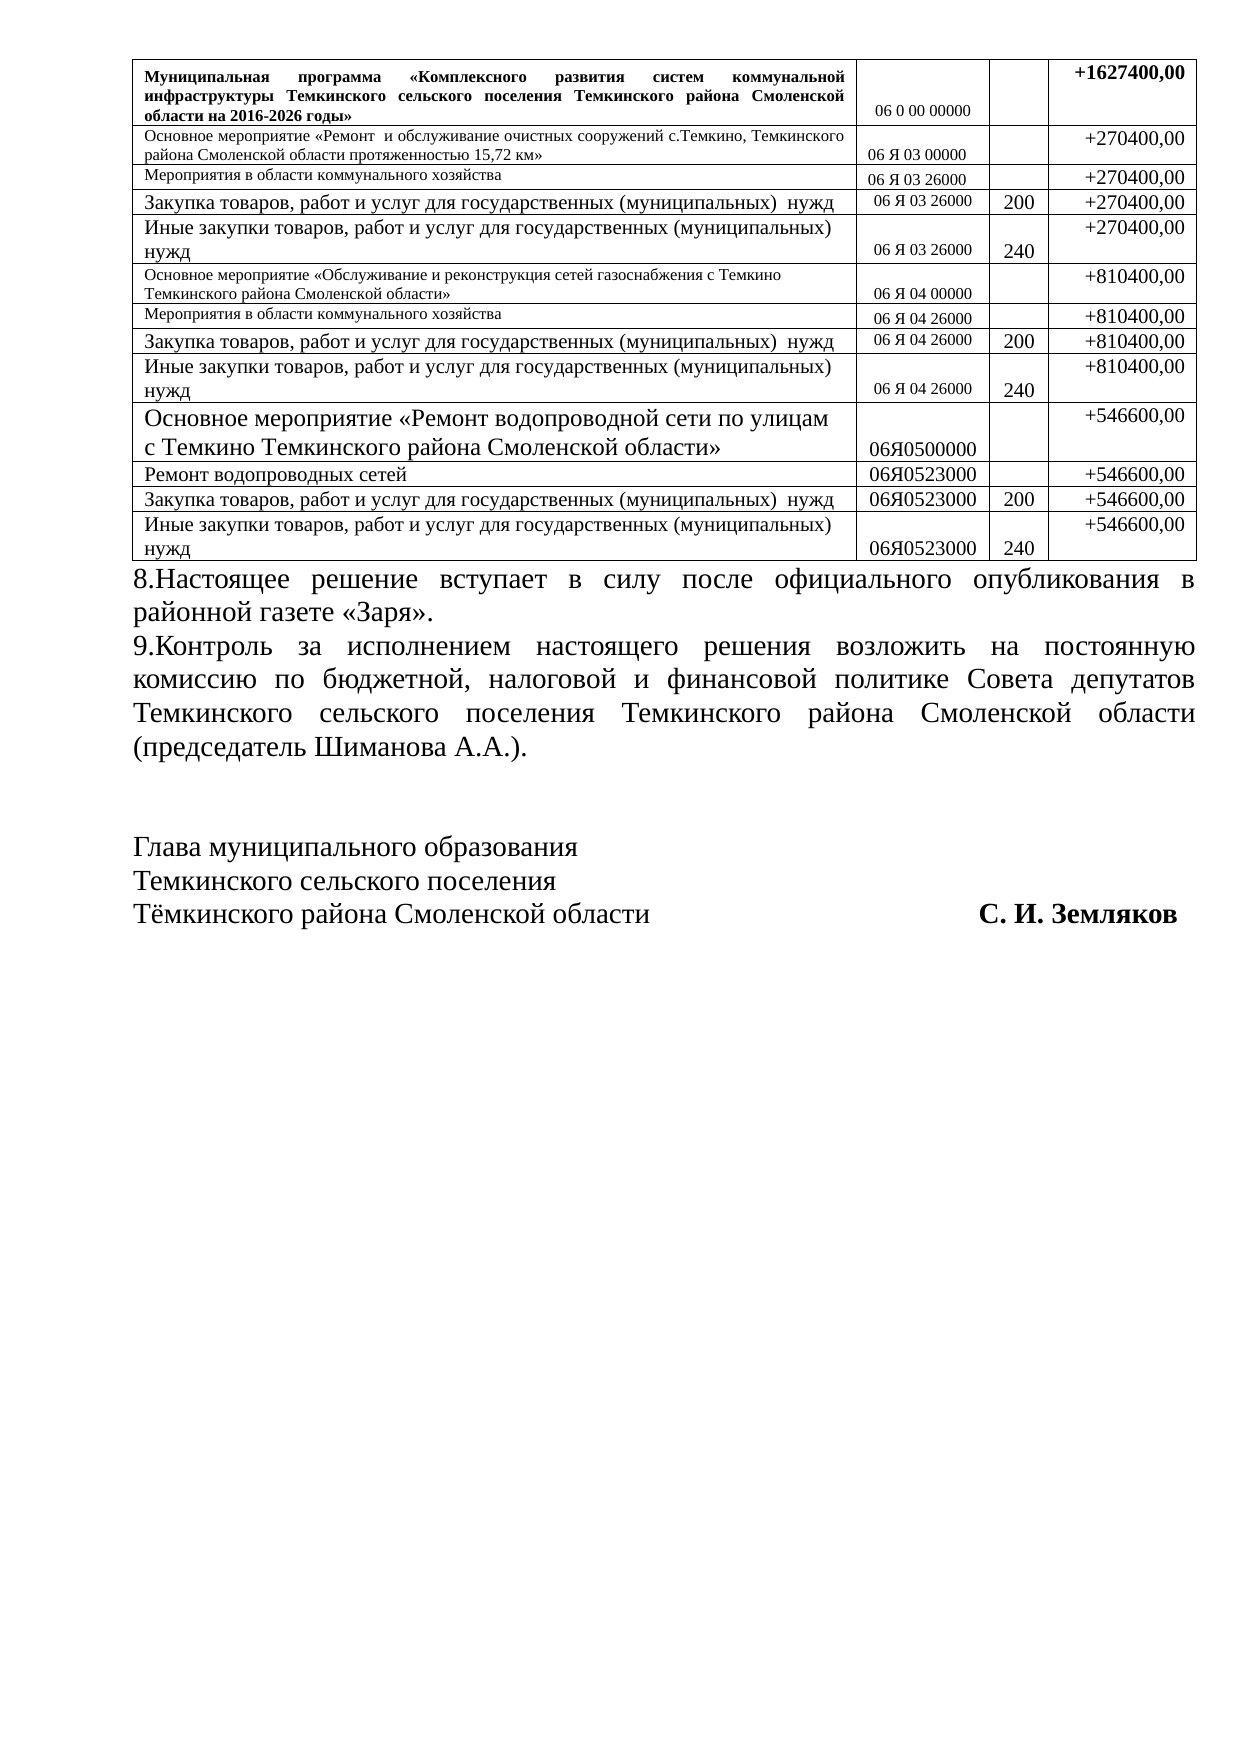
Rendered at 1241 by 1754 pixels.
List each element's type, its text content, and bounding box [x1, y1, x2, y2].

table_cell [990, 403, 1048, 461]
table_cell +1627400,00 [1049, 60, 1196, 124]
table_cell +546600,00 [1049, 403, 1196, 461]
table_cell +270400,00 [1049, 215, 1196, 263]
table_cell +546600,00 [1049, 462, 1196, 486]
table_cell 06Я0523000 [857, 487, 989, 511]
table_cell [990, 126, 1048, 164]
text 9.Контроль за исполнением настоящего решения возложить на постоянную комиссию по бюджетной, налоговой и финансовой политике Совета депутатов Темкинского сельского поселения Темкинского района Смоленской области (председатель Шиманова А.А.). [133, 628, 1196, 762]
table_cell 06Я0523000 [857, 512, 989, 560]
table_cell 06 Я 04 26000 [857, 329, 989, 353]
table_cell [990, 304, 1048, 328]
table_cell +270400,00 [1049, 165, 1196, 189]
table_cell +810400,00 [1049, 304, 1196, 328]
table_cell +270400,00 [1049, 190, 1196, 214]
table_cell 06 Я 04 00000 [857, 264, 989, 303]
table_cell +810400,00 [1049, 329, 1196, 353]
table_cell 240 [990, 354, 1048, 402]
table_cell 200 [990, 190, 1048, 214]
table_cell 06 Я 04 26000 [857, 304, 989, 328]
table_cell Муниципальная программа «Комплексного развития систем коммунальной инфраструктуры Темкинского сельского поселения Темкинского района Смоленской области на 2016-2026 годы» [133, 60, 856, 124]
table_cell [990, 60, 1048, 124]
text Глава муниципального образования [133, 829, 1181, 863]
text 8.Настоящее решение вступает в силу после официального опубликования в районной газете «Заря». [133, 561, 1196, 628]
table_cell Иные закупки товаров, работ и услуг для государственных (муниципальных) нужд [133, 354, 856, 402]
table_cell Закупка товаров, работ и услуг для государственных (муниципальных) нужд [133, 329, 856, 353]
table_cell 240 [990, 215, 1048, 263]
table_cell +546600,00 [1049, 512, 1196, 560]
table_cell 200 [990, 487, 1048, 511]
table_cell +810400,00 [1049, 264, 1196, 303]
table_cell Ремонт водопроводных сетей [133, 462, 856, 486]
table_cell Иные закупки товаров, работ и услуг для государственных (муниципальных) нужд [133, 512, 856, 560]
table_cell 06 Я 03 26000 [857, 165, 989, 189]
table_cell 06 Я 03 26000 [857, 215, 989, 263]
table_cell 240 [990, 512, 1048, 560]
table_cell 200 [990, 329, 1048, 353]
table_cell +546600,00 [1049, 487, 1196, 511]
table_cell 06 Я 03 26000 [857, 190, 989, 214]
table_cell Мероприятия в области коммунального хозяйства [133, 304, 856, 328]
table_cell Основное мероприятие «Ремонт водопроводной сети по улицам с Темкино Темкинского района Смоленской области» [133, 403, 856, 461]
table_cell 06 0 00 00000 [857, 60, 989, 124]
table_cell Закупка товаров, работ и услуг для государственных (муниципальных) нужд [133, 487, 856, 511]
table_cell 06Я0523000 [857, 462, 989, 486]
table_cell 06 Я 03 00000 [857, 126, 989, 164]
table_cell Иные закупки товаров, работ и услуг для государственных (муниципальных) нужд [133, 215, 856, 263]
table_cell 06Я0500000 [857, 403, 989, 461]
text Тёмкинского района Смоленской области С. И. Земляков [133, 896, 1181, 930]
table_cell 06 Я 04 26000 [857, 354, 989, 402]
table_cell +810400,00 [1049, 354, 1196, 402]
table_cell [990, 264, 1048, 303]
table_cell [990, 462, 1048, 486]
text Темкинского сельского поселения [133, 863, 1181, 896]
table_cell +270400,00 [1049, 126, 1196, 164]
table_cell Закупка товаров, работ и услуг для государственных (муниципальных) нужд [133, 190, 856, 214]
table_cell Основное мероприятие «Обслуживание и реконструкция сетей газоснабжения с Темкино Темкинского района Смоленской области» [133, 264, 856, 303]
table_cell Мероприятия в области коммунального хозяйства [133, 165, 856, 189]
table_cell Основное мероприятие «Ремонт и обслуживание очистных сооружений с.Темкино, Темкинского района Смоленской области протяженностью 15,72 км» [133, 126, 856, 164]
table_cell [990, 165, 1048, 189]
